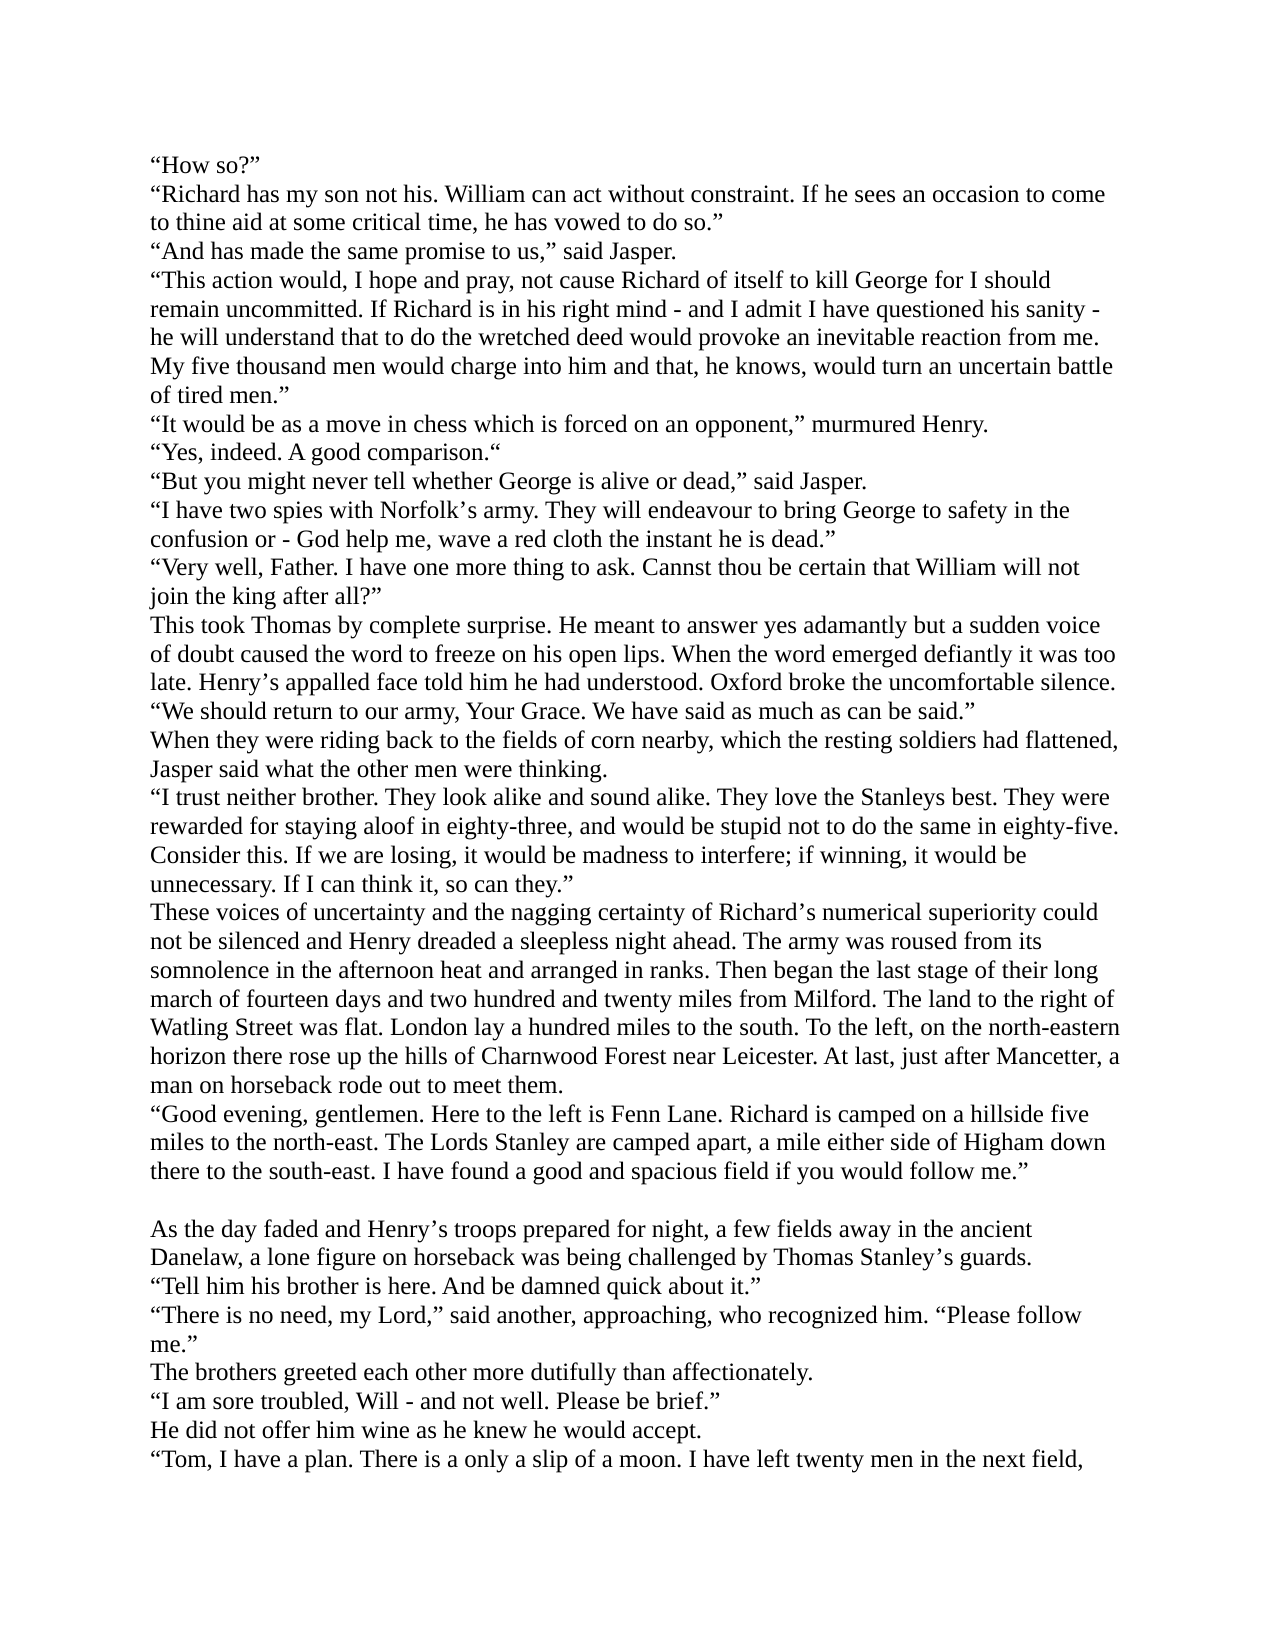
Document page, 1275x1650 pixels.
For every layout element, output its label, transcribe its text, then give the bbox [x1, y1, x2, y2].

text He did not offer him wine as he knew he would accept. [150, 1415, 1125, 1444]
text These voices of uncertainty and the nagging certainty of Richard’s numerical superiority could not be silenced and Henry dreaded a sleepless night ahead. The army was roused from its somnolence in the afternoon heat and arranged in ranks. Then began the last stage of their long march of fourteen days and two hundred and twenty miles from Milford. The land to the right of Watling Street was flat. London lay a hundred miles to the south. To the left, on the north-eastern horizon there rose up the hills of Charnwood Forest near Leicester. At last, just after Mancetter, a man on horseback rode out to meet them. [150, 897, 1125, 1099]
text “But you might never tell whether George is alive or dead,” said Jasper. [150, 466, 1125, 495]
text When they were riding back to the fields of corn nearby, which the resting soldiers had flattened, Jasper said what the other men were thinking. [150, 725, 1125, 782]
text The brothers greeted each other more dutifully than affectionately. [150, 1357, 1125, 1386]
text This took Thomas by complete surprise. He meant to answer yes adamantly but a sudden voice of doubt caused the word to freeze on his open lips. When the word emerged defiantly it was too late. Henry’s appalled face told him he had understood. Oxford broke the uncomfortable silence. [150, 610, 1125, 696]
text “Yes, indeed. A good comparison.“ [150, 437, 1125, 466]
text “This action would, I hope and pray, not cause Richard of itself to kill George for I should remain uncommitted. If Richard is in his right mind - and I admit I have questioned his sanity - he will understand that to do the wretched deed would provoke an inevitable reaction from me. My five thousand men would charge into him and that, he knows, would turn an uncertain battle of tired men.” [150, 265, 1125, 409]
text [150, 1444, 1125, 1472]
text “I am sore troubled, Will - and not well. Please be brief.” [150, 1386, 1125, 1415]
text “Tell him his brother is here. And be damned quick about it.” [150, 1271, 1125, 1300]
text As the day faded and Henry’s troops prepared for night, a few fields away in the ancient Danelaw, a lone figure on horseback was being challenged by Thomas Stanley’s guards. [150, 1214, 1125, 1271]
text “Very well, Father. I have one more thing to ask. Cannst thou be certain that William will not join the king after all?” [150, 552, 1125, 610]
text “How so?” [150, 150, 1125, 179]
text “Good evening, gentlemen. Here to the left is Fenn Lane. Richard is camped on a hillside five miles to the north-east. The Lords Stanley are camped apart, a mile either side of Higham down there to the south-east. I have found a good and spacious field if you would follow me.” [150, 1099, 1125, 1185]
text “Richard has my son not his. William can act without constraint. If he sees an occasion to come to thine aid at some critical time, he has vowed to do so.” [150, 179, 1125, 236]
text “I have two spies with Norfolk’s army. They will endeavour to bring George to safety in the confusion or - God help me, wave a red cloth the instant he is dead.” [150, 495, 1125, 552]
text “I trust neither brother. They look alike and sound alike. They love the Stanleys best. They were rewarded for staying aloof in eighty-three, and would be stupid not to do the same in eighty-five. Consider this. If we are losing, it would be madness to interfere; if winning, it would be unnecessary. If I can think it, so can they.” [150, 782, 1125, 897]
text “We should return to our army, Your Grace. We have said as much as can be said.” [150, 696, 1125, 725]
text “It would be as a move in chess which is forced on an opponent,” murmured Henry. [150, 409, 1125, 437]
text “There is no need, my Lord,” said another, approaching, who recognized him. “Please follow me.” [150, 1300, 1125, 1357]
text “And has made the same promise to us,” said Jasper. [150, 236, 1125, 265]
